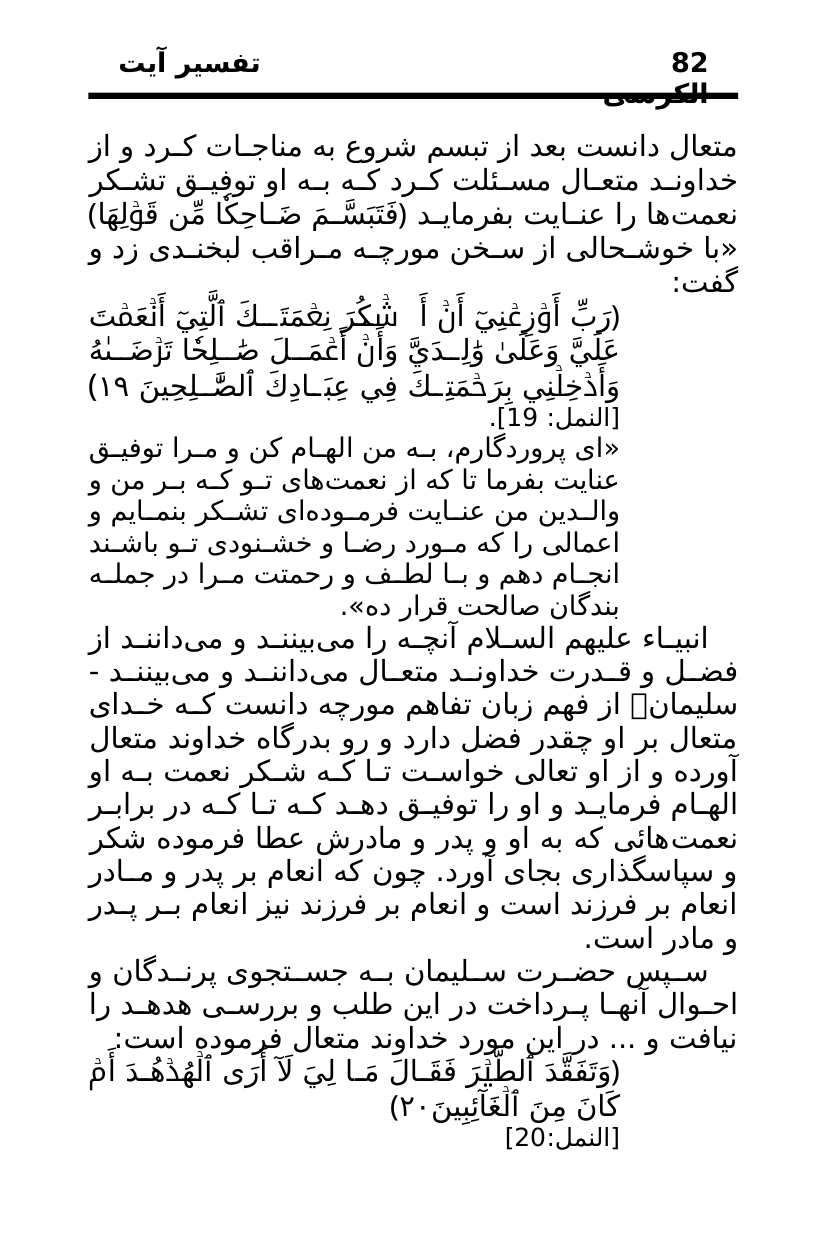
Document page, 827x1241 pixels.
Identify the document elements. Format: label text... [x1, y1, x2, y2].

text ﴿رَبِّ أَوۡزِعۡنِيٓ أَنۡ أَشۡكُرَ نِعۡمَتَكَ ٱلَّتِيٓ أَنۡعَمۡتَ عَلَيَّ وَعَلَىٰ وَٰلِدَيَّ وَأَنۡ أَعۡمَلَ صَٰلِحٗا تَرۡضَىٰهُ وَأَدۡخِلۡنِي بِرَحۡمَتِكَ فِي عِبَادِكَ ٱلصَّٰلِحِينَ ١٩﴾ [النمل: 19]. [89, 299, 620, 432]
text ﴿وَتَفَقَّدَ ٱلطَّيۡرَ فَقَالَ مَا لِيَ لَآ أَرَى ٱلۡهُدۡهُدَ أَمۡ كَانَ مِنَ ٱلۡغَآئِبِينَ٢٠﴾ [النمل:20] [89, 1055, 620, 1152]
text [89, 129, 738, 299]
text سپس حضرت سلیمان به جستجوی پرندگان و احوال آنها پرداخت در این طلب و بررسی هدهد را نیافت و ... در این مورد خداوند متعال فرموده است: [89, 955, 738, 1055]
text انبیاء علیهم السلام آنچه را می‌بینند و می‌دانند از فضل و قدرت خداوند متعال می‌دانند و می‌بینند - سلیمان از فهم زبان تفاهم مورچه دانست که خدای متعال بر او چقدر فضل دارد و رو بدرگاه خداوند متعال آورده و از او تعالی خواست تا که شکر نعمت به او الهام فرماید و او را توفیق دهد که تا که در برابر نعمت‌هائی که به او و پدر و مادرش عطا فرموده شکر و سپاسگذاری بجای آورد. چون که انعام بر پدر و مادر انعام بر فرزند است و انعام بر فرزند نیز انعام بر پدر و مادر است. [89, 622, 738, 955]
text «ای پروردگارم، به من الهام کن و مرا توفیق عنایت بفرما تا که از نعمت‌های تو که بر من و والدین من عنایت فرموده‌ای تشکر بنمایم و اعمالی را که مورد رضا و خشنودی تو باشند انجام دهم و با لطف و رحمتت مرا در جمله بندگان صالحت قرار ده». [89, 432, 620, 622]
